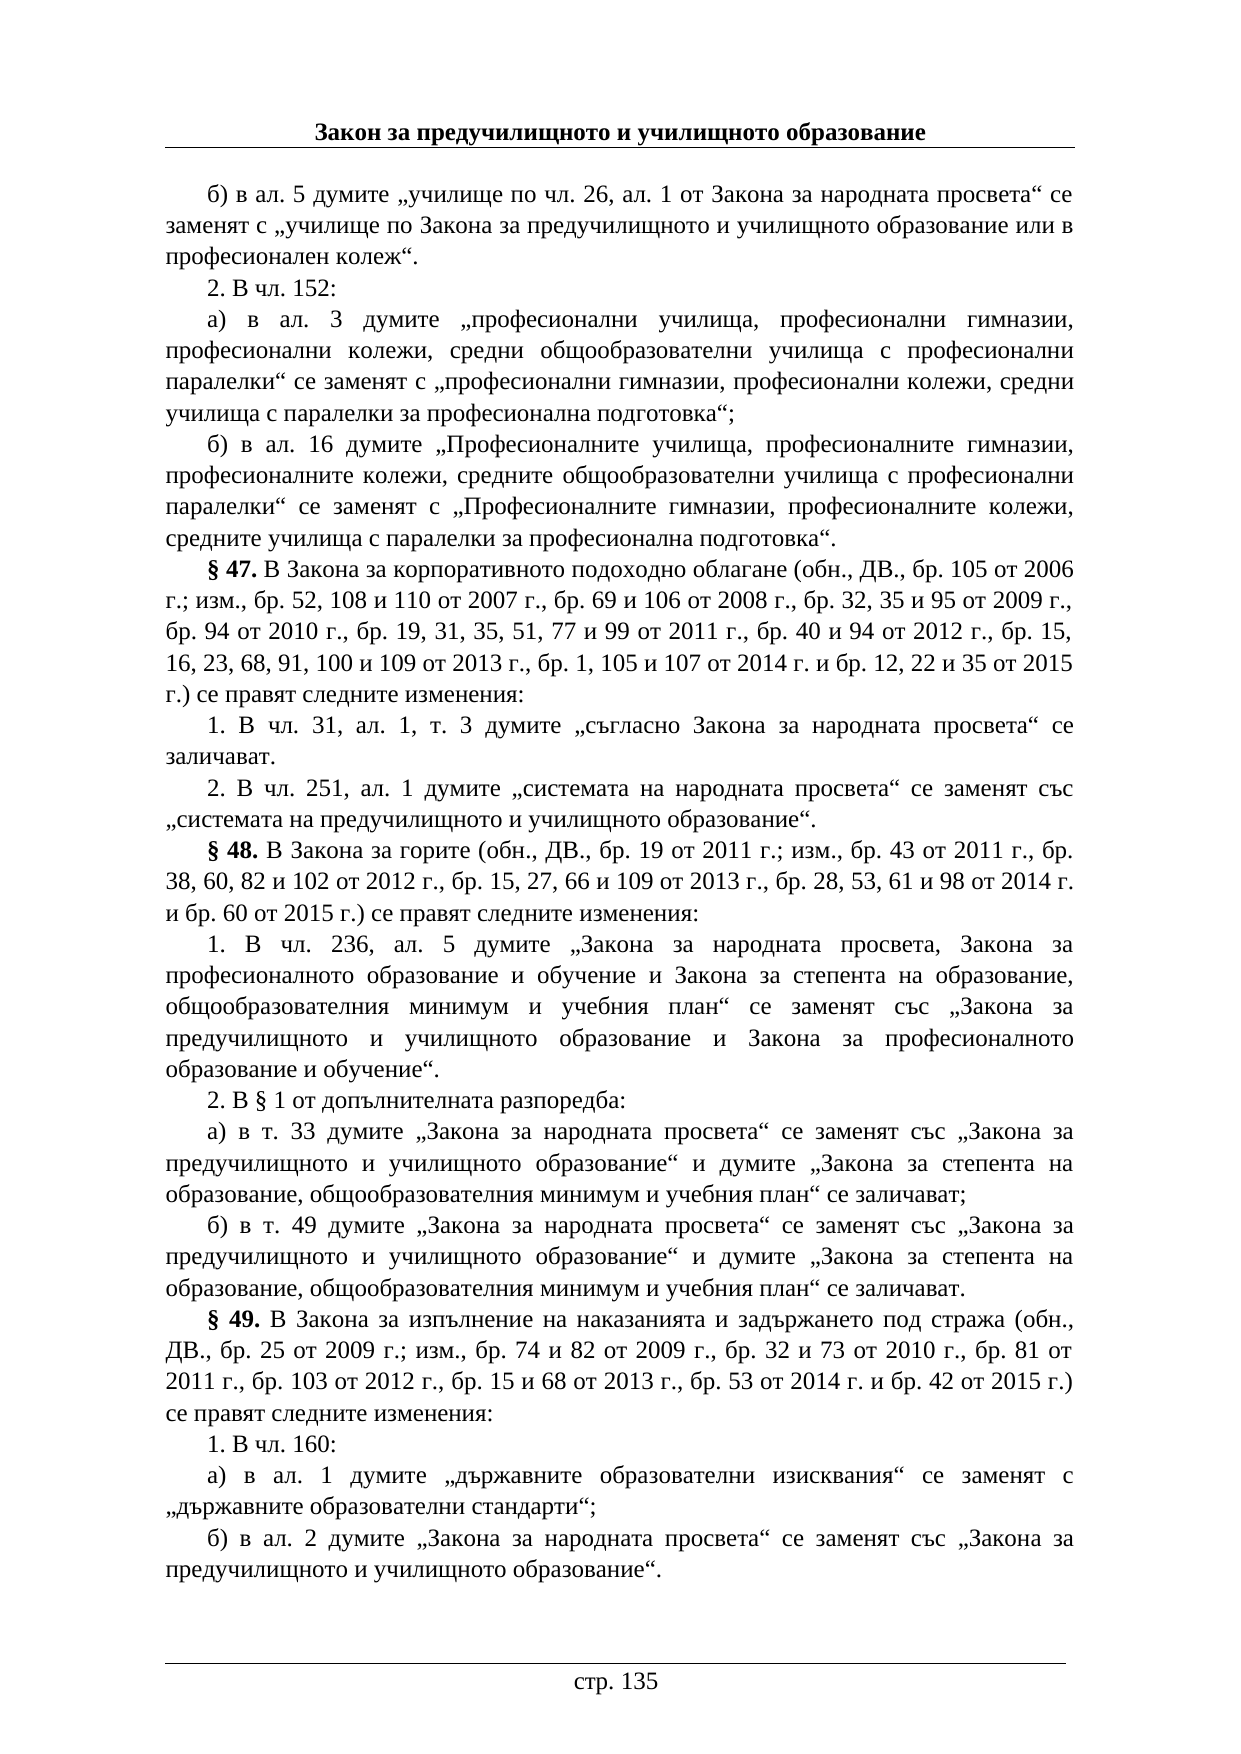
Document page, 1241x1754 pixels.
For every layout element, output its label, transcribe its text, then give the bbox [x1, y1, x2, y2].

text 2. В чл. 152: [165, 271, 1075, 302]
text 1. В чл. 236, ал. 5 думите „Закона за народната просвета, Закона за професионалното образование и обучение и Закона за степента на образование, общообразователния минимум и учебния план“ се заменят със „Закона за предучилищното и училищното образование и Закона за професионалното образование и обучение“. [165, 927, 1075, 1083]
text а) в ал. 1 думите „държавните образователни изисквания“ се заменят с „държавните образователни стандарти“; [165, 1458, 1075, 1521]
text 1. В чл. 160: [165, 1427, 1075, 1458]
text § 49. В Закона за изпълнение на наказанията и задържането под стража (обн., ДВ., бр. 25 от 2009 г.; изм., бр. 74 и 82 от 2009 г., бр. 32 и 73 от 2010 г., бр. 81 от 2011 г., бр. 103 от 2012 г., бр. 15 и 68 от 2013 г., бр. 53 от 2014 г. и бр. 42 от 2015 г.) се правят следните изменения: [165, 1302, 1075, 1427]
text а) в ал. 3 думите „професионални училища, професионални гимназии, професионални колежи, средни общообразователни училища с професионални паралелки“ се заменят с „професионални гимназии, професионални колежи, средни училища с паралелки за професионална подготовка“; [165, 302, 1075, 427]
text § 47. В Закона за корпоративното подоходно облагане (обн., ДВ., бр. 105 от 2006 г.; изм., бр. 52, 108 и 110 от 2007 г., бр. 69 и 106 от 2008 г., бр. 32, 35 и 95 от 2009 г., бр. 94 от 2010 г., бр. 19, 31, 35, 51, 77 и 99 от 2011 г., бр. 40 и 94 от 2012 г., бр. 15, 16, 23, 68, 91, 100 и 109 от 2013 г., бр. 1, 105 и 107 от 2014 г. и бр. 12, 22 и 35 от 2015 г.) се правят следните изменения: [165, 552, 1075, 708]
text б) в т. 49 думите „Закона за народната просвета“ се заменят със „Закона за предучилищното и училищното образование“ и думите „Закона за степента на образование, общообразователния минимум и учебния план“ се заличават. [165, 1208, 1075, 1302]
text б) в ал. 5 думите „училище по чл. 26, ал. 1 от Закона за народната просвета“ се заменят с „училище по Закона за предучилищното и училищното образование или в професионален колеж“. [165, 177, 1075, 271]
text § 48. В Закона за горите (обн., ДВ., бр. 19 от 2011 г.; изм., бр. 43 от 2011 г., бр. 38, 60, 82 и 102 от 2012 г., бр. 15, 27, 66 и 109 от 2013 г., бр. 28, 53, 61 и 98 от 2014 г. и бр. 60 от 2015 г.) се правят следните изменения: [165, 833, 1075, 927]
text а) в т. 33 думите „Закона за народната просвета“ се заменят със „Закона за предучилищното и училищното образование“ и думите „Закона за степента на образование, общообразователния минимум и учебния план“ се заличават; [165, 1115, 1075, 1208]
text 2. В чл. 251, ал. 1 думите „системата на народната просвета“ се заменят със „системата на предучилищното и училищното образование“. [165, 771, 1075, 833]
text б) в ал. 16 думите „Професионалните училища, професионалните гимназии, професионалните колежи, средните общообразователни училища с професионални паралелки“ се заменят с „Професионалните гимназии, професионалните колежи, средните училища с паралелки за професионална подготовка“. [165, 427, 1075, 552]
text 2. В § 1 от допълнителната разпоредба: [165, 1083, 1075, 1115]
text б) в ал. 2 думите „Закона за народната просвета“ се заменят със „Закона за предучилищното и училищното образование“. [165, 1521, 1075, 1583]
text 1. В чл. 31, ал. 1, т. 3 думите „съгласно Закона за народната просвета“ се заличават. [165, 708, 1075, 771]
